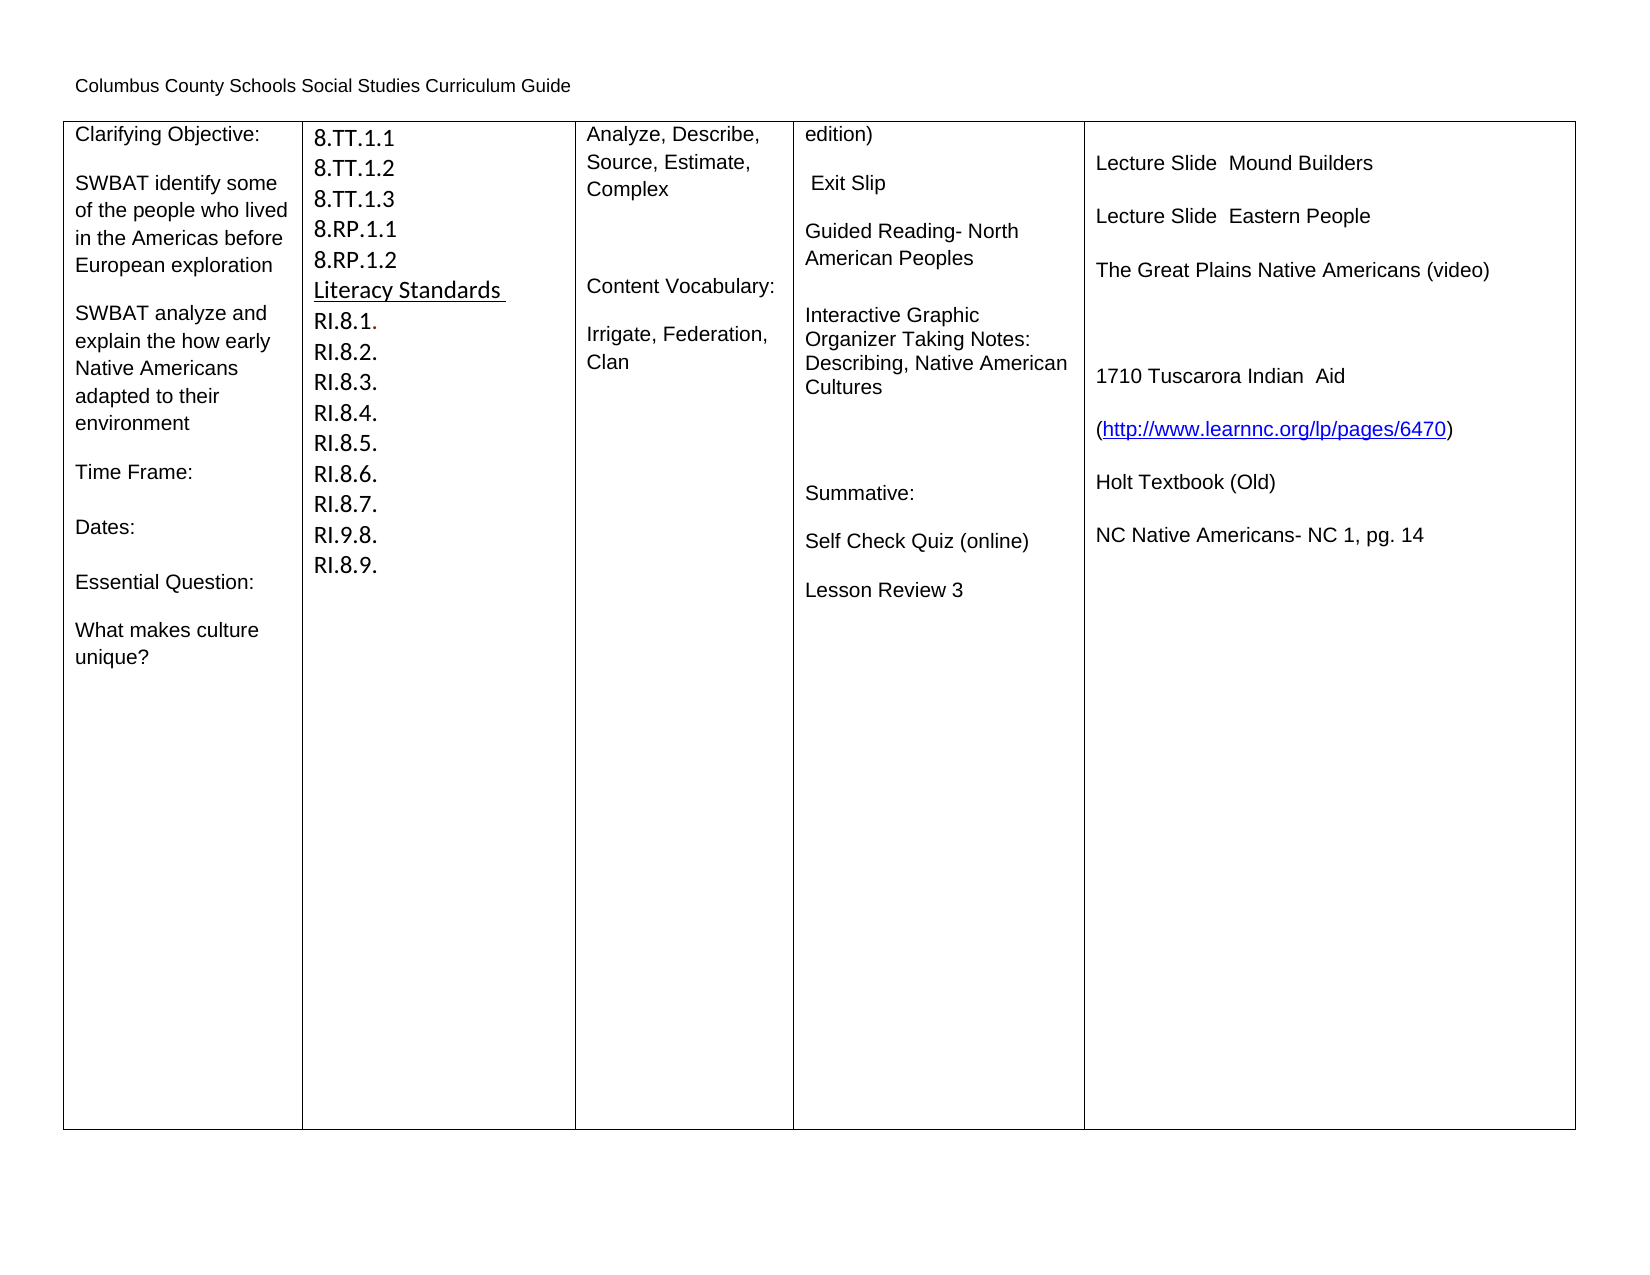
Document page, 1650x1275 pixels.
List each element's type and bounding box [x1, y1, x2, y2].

table_cell [576, 122, 793, 1129]
table_cell [303, 122, 575, 1129]
table_cell [64, 122, 302, 1129]
table_cell [1085, 122, 1575, 1129]
table_cell [794, 122, 1084, 1129]
